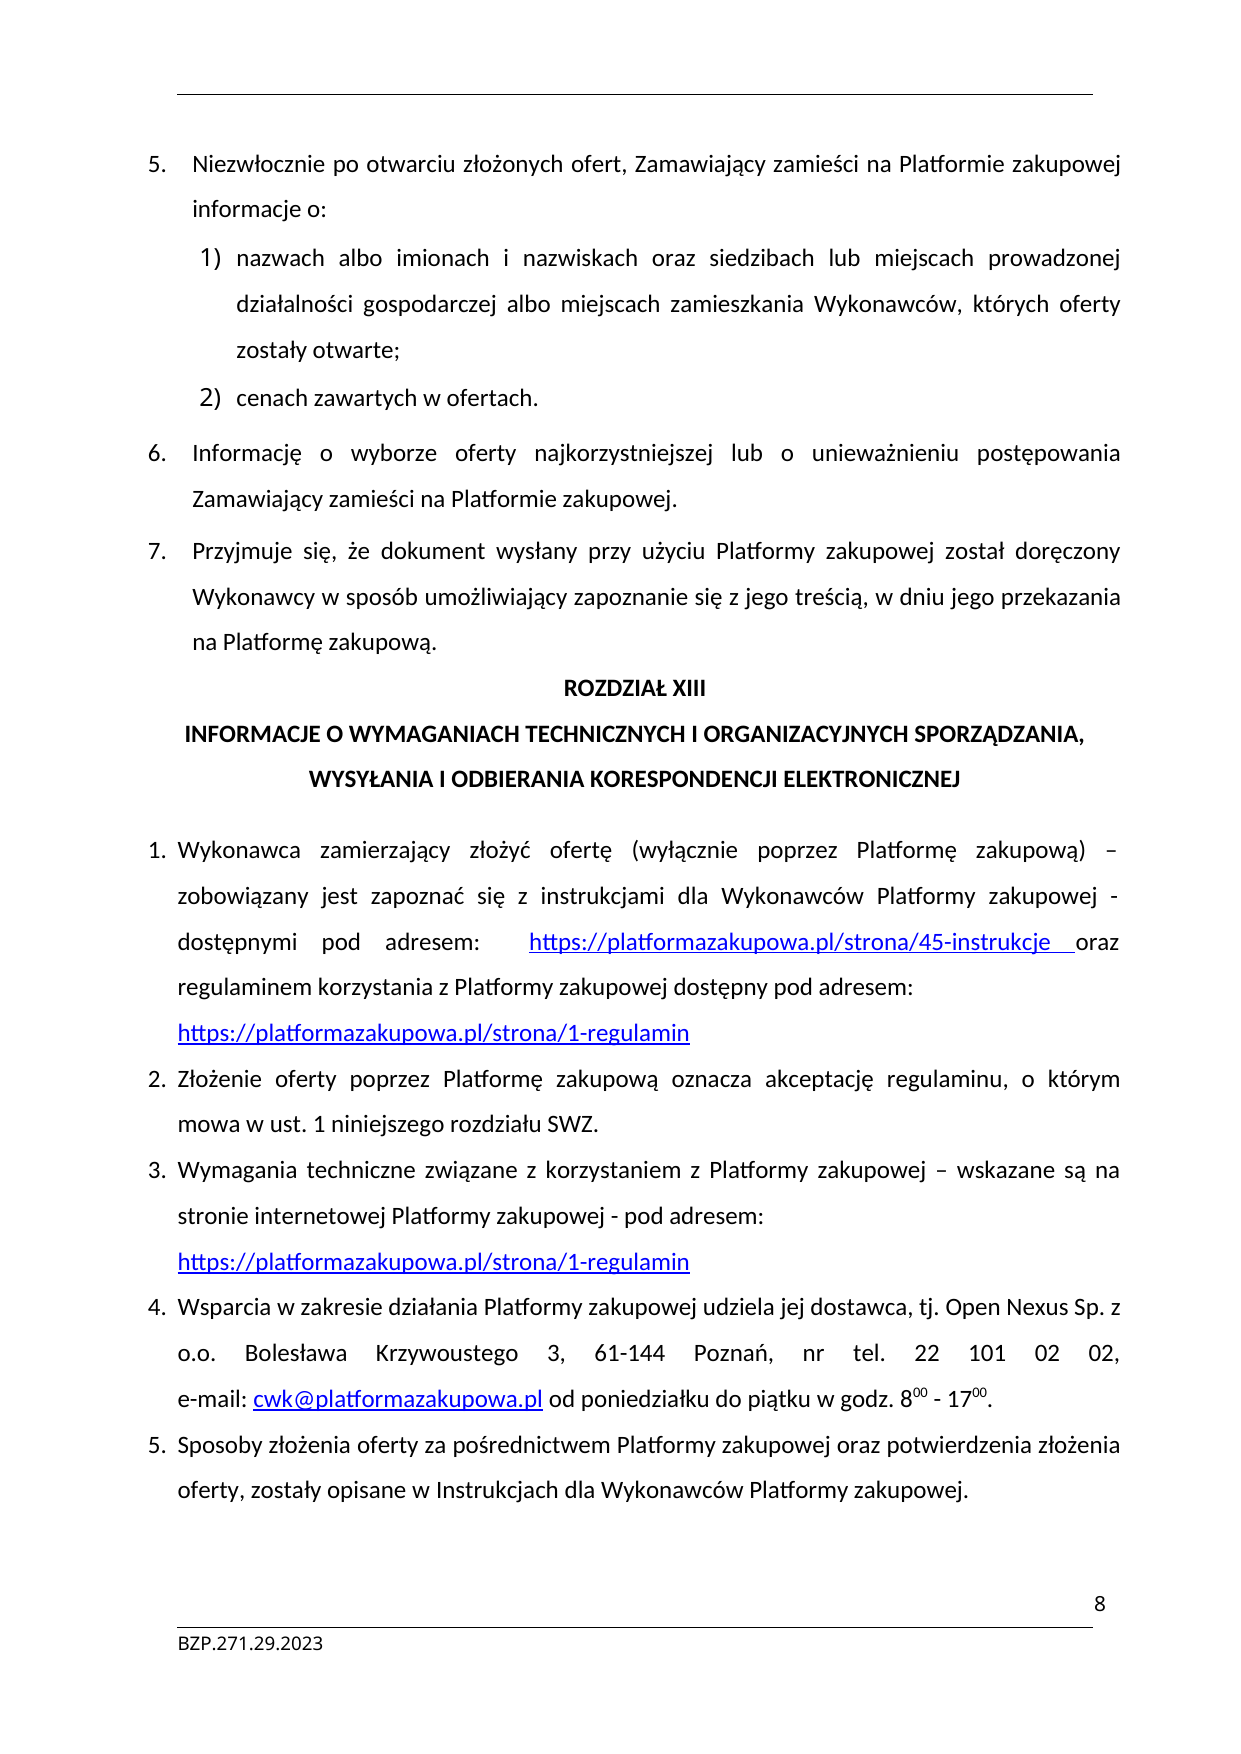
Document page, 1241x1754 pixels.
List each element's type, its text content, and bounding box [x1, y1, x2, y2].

subtitle INFORMACJE O WYMAGANIACH TECHNICZNYCH I ORGANIZACYJNYCH SPORZĄDZANIA, [148, 718, 1122, 748]
list Niezwłocznie po otwarciu złożonych ofert, Zamawiający zamieści na Platformie zakupowej informacje o: [148, 148, 1122, 224]
list nazwach albo imionach i nazwiskach oraz siedzibach lub miejscach prowadzonej działalności gospodarczej albo miejscach zamieszkania Wykonawców, których oferty zostały otwarte; [199, 239, 1122, 365]
subtitle ROZDZIAŁ XIII [148, 672, 1122, 703]
text https://platformazakupowa.pl/strona/1-regulamin [177, 1017, 1119, 1048]
list Sposoby złożenia oferty za pośrednictwem Platformy zakupowej oraz potwierdzenia złożenia oferty, zostały opisane w Instrukcjach dla Wykonawców Platformy zakupowej. [148, 1429, 1122, 1505]
subtitle WYSYŁANIA I ODBIERANIA KORESPONDENCJI ELEKTRONICZNEJ [148, 763, 1122, 794]
list Przyjmuje się, że dokument wysłany przy użyciu Platformy zakupowej został doręczony Wykonawcy w sposób umożliwiający zapoznanie się z jego treścią, w dniu jego przekazania na Platformę zakupową. [148, 535, 1122, 657]
list Złożenie oferty poprzez Platformę zakupową oznacza akceptację regulaminu, o którym mowa w ust. 1 niniejszego rozdziału SWZ. [148, 1063, 1122, 1139]
list Wykonawca zamierzający złożyć ofertę (wyłącznie poprzez Platformę zakupową) – zobowiązany jest zapoznać się z instrukcjami dla Wykonawców Platformy zakupowej - dostępnymi pod adresem: https://platformazakupowa.pl/strona/45-instrukcje oraz regulaminem korzystania z Platformy zakupowej dostępny pod adresem: [148, 834, 1119, 1002]
list Wsparcia w zakresie działania Platformy zakupowej udziela jej dostawca, tj. Open Nexus Sp. z o.o. Bolesława Krzywoustego 3, 61-144 Poznań, nr tel. 22 101 02 02, e-mail: cwk@platformazakupowa.pl od poniedziałku do piątku w godz. 800 - 1700. [148, 1292, 1122, 1413]
list Wymagania techniczne związane z korzystaniem z Platformy zakupowej – wskazane są na stronie internetowej Platformy zakupowej - pod adresem: [148, 1154, 1122, 1231]
list Informację o wyborze oferty najkorzystniejszej lub o unieważnieniu postępowania Zamawiający zamieści na Platformie zakupowej. [148, 437, 1122, 513]
list https://platformazakupowa.pl/strona/1-regulamin [177, 1246, 1122, 1276]
list cenach zawartych w ofertach. [199, 380, 1122, 414]
